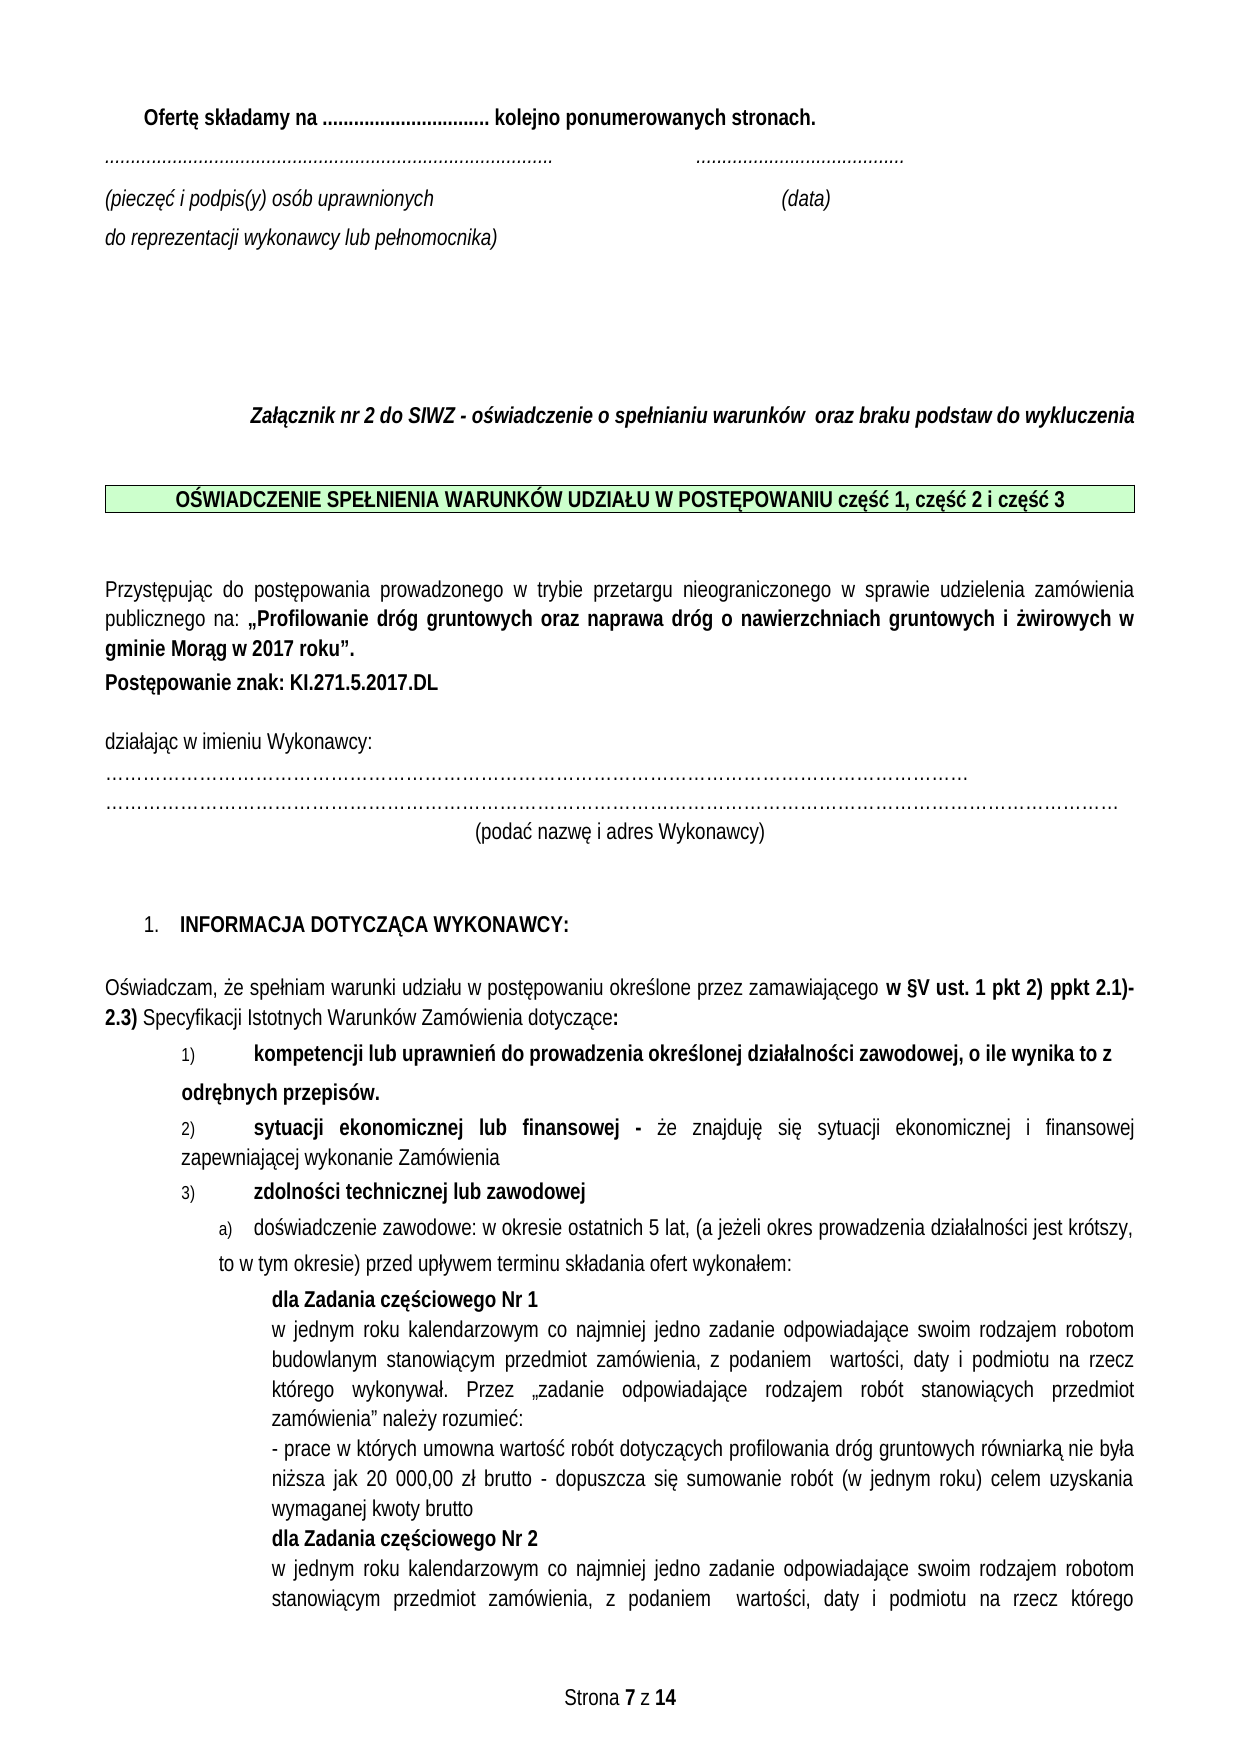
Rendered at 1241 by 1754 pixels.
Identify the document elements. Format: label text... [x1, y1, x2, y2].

text dla Zadania częściowego Nr 2 [272, 1525, 1134, 1551]
list doświadczenie zawodowe: w okresie ostatnich 5 lat, (a jeżeli okres prowadzenia działalności jest krótszy, to w tym okresie) przed upływem terminu składania ofert wykonałem: [218, 1214, 1134, 1276]
text odrębnych przepisów. [181, 1079, 1136, 1105]
text dla Zadania częściowego Nr 1 [272, 1286, 1134, 1312]
text (pieczęć i podpis(y) osób uprawnionych (data) [105, 185, 1140, 211]
text do reprezentacji wykonawcy lub pełnomocnika) [105, 224, 1140, 250]
list sytuacji ekonomicznej lub finansowej - że znajduję się sytuacji ekonomicznej i finansowej zapewniającej wykonanie Zamówienia [181, 1114, 1134, 1170]
text ...................................................................................... ........................................ [105, 142, 1140, 168]
text Postępowanie znak: KI.271.5.2017.DL [105, 669, 1136, 696]
text Ofertę składamy na ................................ kolejno ponumerowanych stronach. [144, 104, 1134, 131]
text OŚWIADCZENIE SPEŁNIENIA WARUNKÓW UDZIAŁU W POSTĘPOWANIU część 1, część 2 i część 3 [106, 486, 1134, 512]
text ………………………………………………………………………………………………………………………… ……………………………………………………………………………………………………………………………………………… [105, 758, 1134, 814]
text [272, 1555, 1134, 1611]
text w jednym roku kalendarzowym co najmniej jedno zadanie odpowiadające swoim rodzajem robotom budowlanym stanowiącym przedmiot zamówienia, z podaniem wartości, daty i podmiotu na rzecz którego wykonywał. Przez „zadanie odpowiadające rodzajem robót stanowiących przedmiot zamówienia” należy rozumieć: [272, 1316, 1134, 1432]
list kompetencji lub uprawnień do prowadzenia określonej działalności zawodowej, o ile wynika to z [181, 1039, 1134, 1066]
text działając w imieniu Wykonawcy: [105, 728, 403, 754]
text - prace w których umowna wartość robót dotyczących profilowania dróg gruntowych równiarką nie była niższa jak 20 000,00 zł brutto - dopuszcza się sumowanie robót (w jednym roku) celem uzyskania wymaganej kwoty brutto [272, 1435, 1134, 1521]
text (podać nazwę i adres Wykonawcy) [106, 818, 1133, 845]
list zdolności technicznej lub zawodowej [181, 1178, 1134, 1204]
text Oświadczam, że spełniam warunki udziału w postępowaniu określone przez zamawiającego w §V ust. 1 pkt 2) ppkt 2.1)- 2.3) Specyfikacji Istotnych Warunków Zamówienia dotyczące: [105, 974, 1134, 1030]
list INFORMACJA DOTYCZĄCA WYKONAWCY: [143, 911, 1136, 937]
text Załącznik nr 2 do SIWZ - oświadczenie o spełnianiu warunków oraz braku podstaw do wykluczenia [106, 402, 1135, 428]
text Przystępując do postępowania prowadzonego w trybie przetargu nieograniczonego w sprawie udzielenia zamówienia publicznego na: „Profilowanie dróg gruntowych oraz naprawa dróg o nawierzchniach gruntowych i żwirowych w gminie Morąg w 2017 roku”. [105, 576, 1134, 661]
